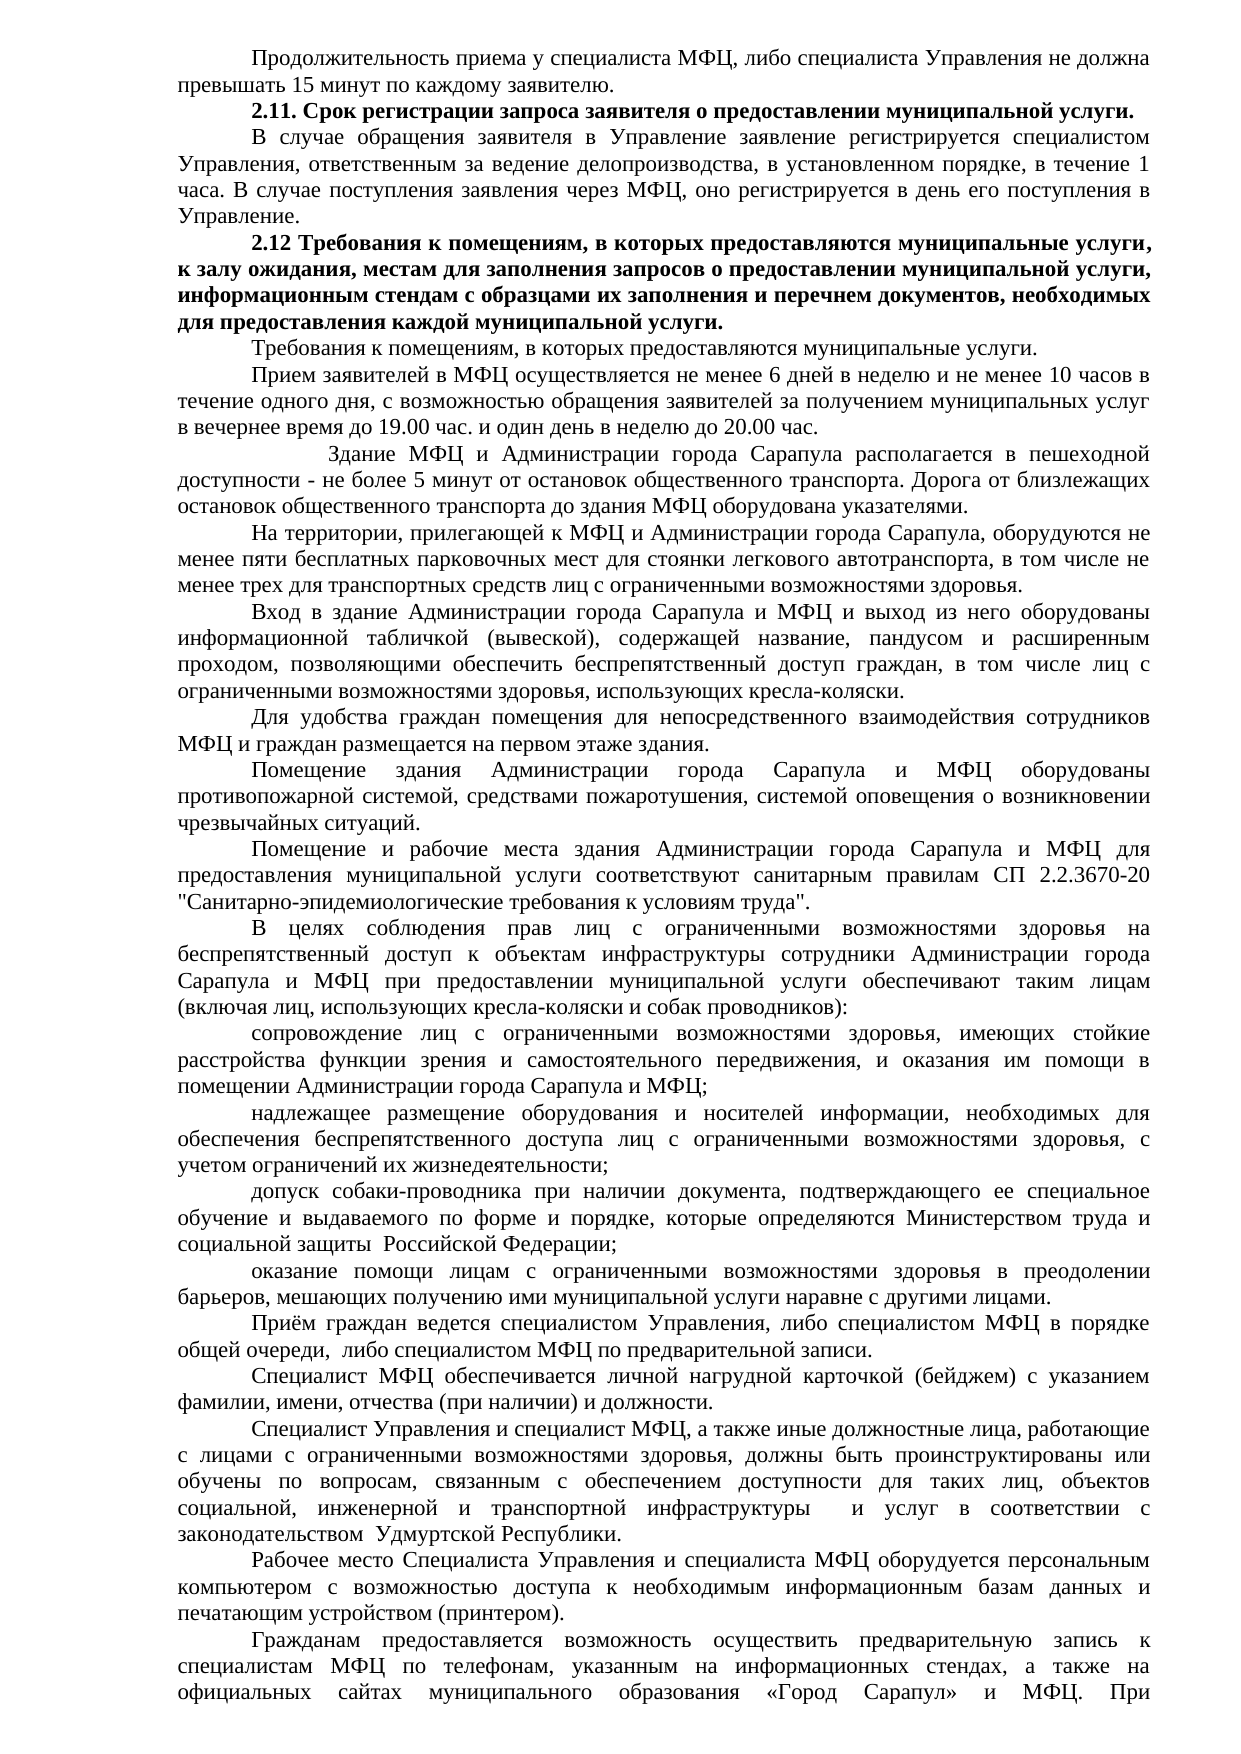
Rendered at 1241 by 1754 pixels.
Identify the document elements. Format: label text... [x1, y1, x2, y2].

text Специалист Управления и специалист МФЦ, а также иные должностные лица, работающие с лицами с ограниченными возможностями здоровья, должны быть проинструктированы или обучены по вопросам, связанным с обеспечением доступности для таких лиц, объектов социальной, инженерной и транспортной инфраструктуры и услуг в соответствии с законодательством Удмуртской Республики. [177, 1415, 1152, 1547]
text 2.12 Требования к помещениям, в которых предоставляются муниципальные услуги, к залу ожидания, местам для заполнения запросов о предоставлении муниципальной услуги, информационным стендам с образцами их заполнения и перечнем документов, необходимых для предоставления каждой муниципальной услуги. [177, 229, 1152, 334]
text В случае обращения заявителя в Управление заявление регистрируется специалистом Управления, ответственным за ведение делопроизводства, в установленном порядке, в течение 1 часа. В случае поступления заявления через МФЦ, оно регистрируется в день его поступления в Управление. [177, 123, 1152, 229]
text В целях соблюдения прав лиц с ограниченными возможностями здоровья на беспрепятственный доступ к объектам инфраструктуры сотрудники Администрации города Сарапула и МФЦ при предоставлении муниципальной услуги обеспечивают таким лицам (включая лиц, использующих кресла-коляски и собак проводников): [177, 914, 1152, 1019]
text Приём граждан ведется специалистом Управления, либо специалистом МФЦ в порядке общей очереди, либо специалистом МФЦ по предварительной записи. [177, 1309, 1152, 1362]
text Для удобства граждан помещения для непосредственного взаимодействия сотрудников МФЦ и граждан размещается на первом этаже здания. [177, 703, 1152, 756]
text Продолжительность приема у специалиста МФЦ, либо специалиста Управления не должна превышать 15 минут по каждому заявителю. [177, 44, 1152, 97]
text оказание помощи лицам с ограниченными возможностями здоровья в преодолении барьеров, мешающих получению ими муниципальной услуги наравне с другими лицами. [177, 1257, 1152, 1309]
text Вход в здание Администрации города Сарапула и МФЦ и выход из него оборудованы информационной табличкой (вывеской), содержащей название, пандусом и расширенным проходом, позволяющими обеспечить беспрепятственный доступ граждан, в том числе лиц с ограниченными возможностями здоровья, использующих кресла-коляски. [177, 598, 1152, 703]
text 2.11. Срок регистрации запроса заявителя о предоставлении муниципальной услуги. [177, 97, 1152, 123]
text Специалист МФЦ обеспечивается личной нагрудной карточкой (бейджем) с указанием фамилии, имени, отчества (при наличии) и должности. [177, 1362, 1152, 1415]
text допуск собаки-проводника при наличии документа, подтверждающего ее специальное обучение и выдаваемого по форме и порядке, которые определяются Министерством труда и социальной защиты Российской Федерации; [177, 1178, 1152, 1257]
text Здание МФЦ и Администрации города Сарапула располагается в пешеходной доступности - не более 5 минут от остановок общественного транспорта. Дорога от близлежащих остановок общественного транспорта до здания МФЦ оборудована указателями. [177, 440, 1152, 519]
text На территории, прилегающей к МФЦ и Администрации города Сарапула, оборудуются не менее пяти бесплатных парковочных мест для стоянки легкового автотранспорта, в том числе не менее трех для транспортных средств лиц с ограниченными возможностями здоровья. [177, 519, 1152, 598]
text надлежащее размещение оборудования и носителей информации, необходимых для обеспечения беспрепятственного доступа лиц с ограниченными возможностями здоровья, с учетом ограничений их жизнедеятельности; [177, 1098, 1152, 1178]
text Помещение и рабочие места здания Администрации города Сарапула и МФЦ для предоставления муниципальной услуги соответствуют санитарным правилам СП 2.2.3670-20 "Санитарно-эпидемиологические требования к условиям труда". [177, 835, 1152, 914]
text Требования к помещениям, в которых предоставляются муниципальные услуги. [177, 334, 1152, 361]
text Прием заявителей в МФЦ осуществляется не менее 6 дней в неделю и не менее 10 часов в течение одного дня, с возможностью обращения заявителей за получением муниципальных услуг в вечернее время до 19.00 час. и один день в неделю до 20.00 час. [177, 361, 1152, 440]
text Рабочее место Специалиста Управления и специалиста МФЦ оборудуется персональным компьютером с возможностью доступа к необходимым информационным базам данных и печатающим устройством (принтером). [177, 1547, 1152, 1626]
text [177, 1626, 1152, 1705]
text Помещение здания Администрации города Сарапула и МФЦ оборудованы противопожарной системой, средствами пожаротушения, системой оповещения о возникновении чрезвычайных ситуаций. [177, 756, 1152, 835]
text сопровождение лиц с ограниченными возможностями здоровья, имеющих стойкие расстройства функции зрения и самостоятельного передвижения, и оказания им помощи в помещении Администрации города Сарапула и МФЦ; [177, 1019, 1152, 1098]
